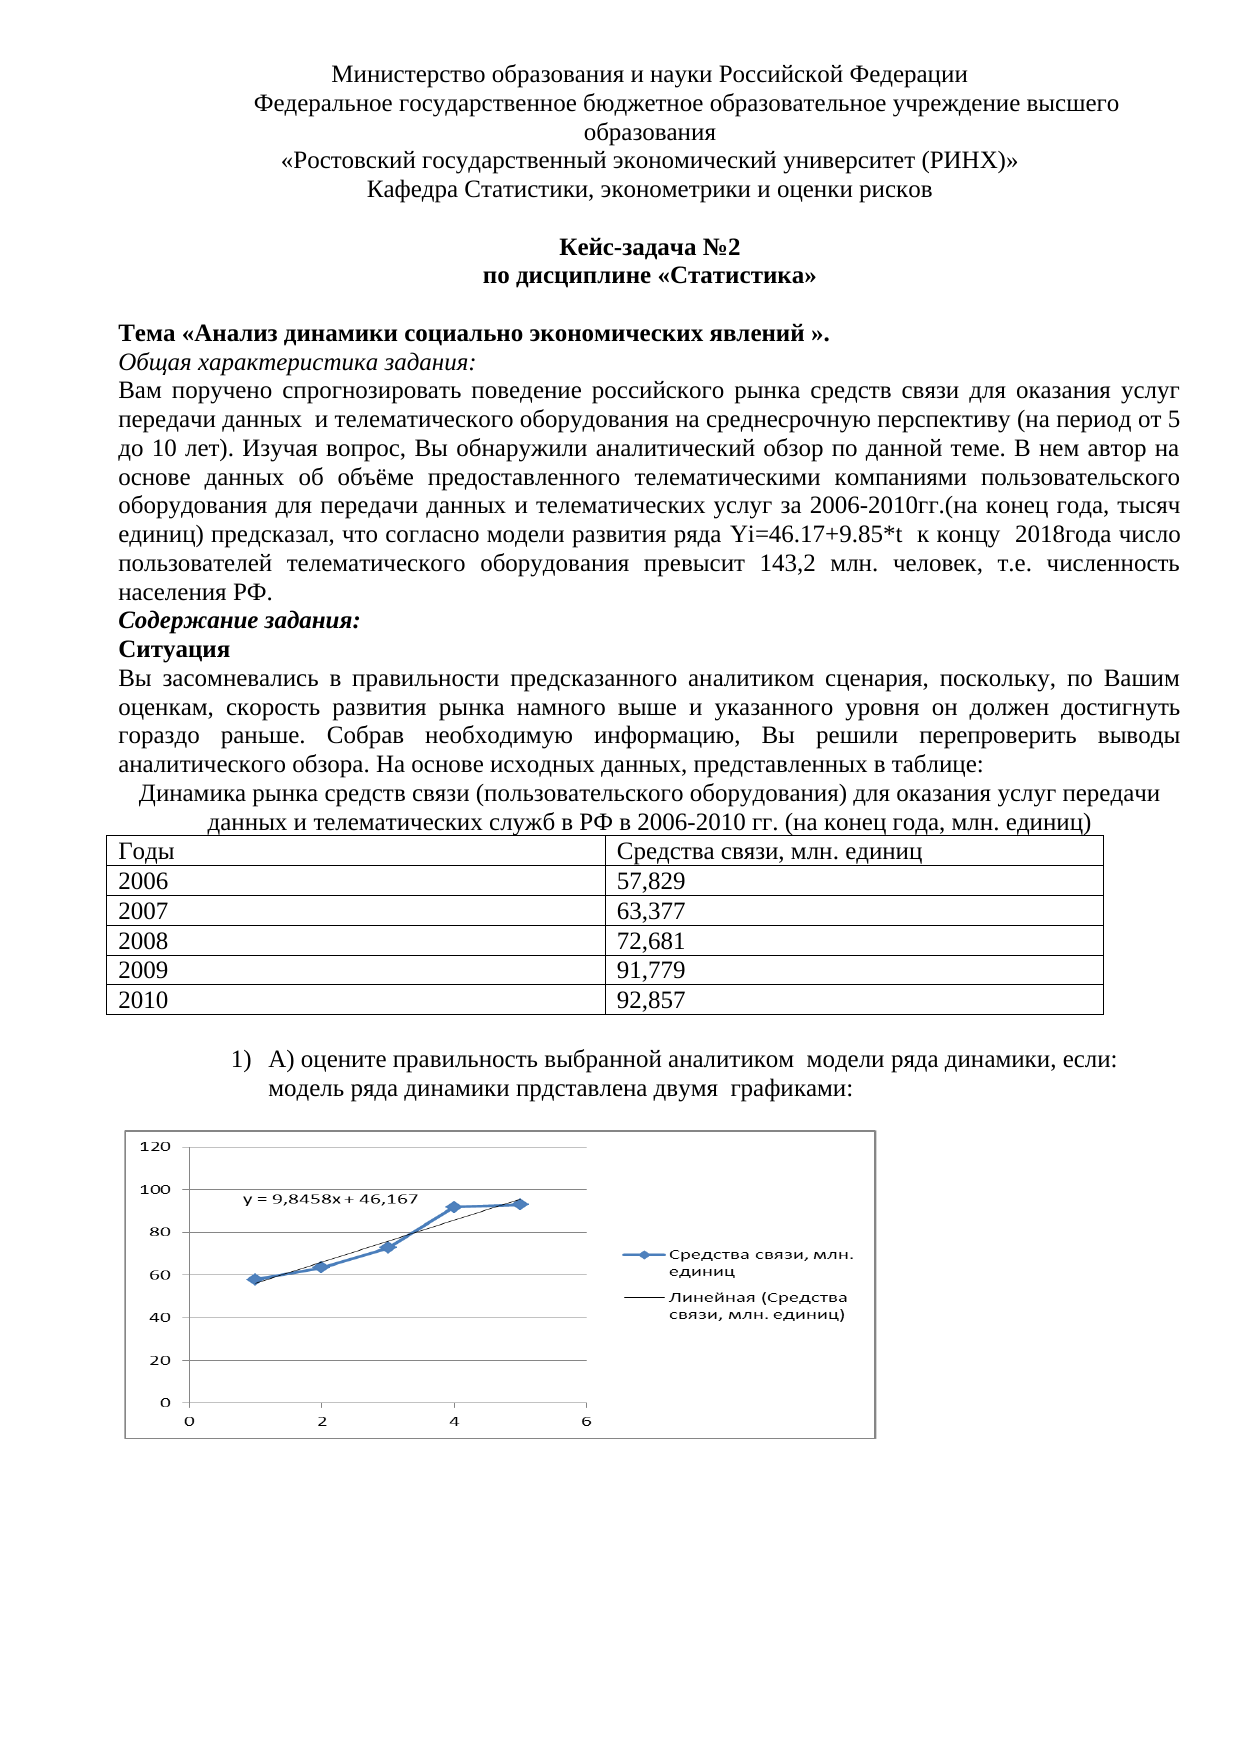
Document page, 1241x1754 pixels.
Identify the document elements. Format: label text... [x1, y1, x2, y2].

table_cell 57,829 [606, 866, 1103, 895]
table_header Годы [107, 836, 605, 865]
text Кафедра Статистики, эконометрики и оценки рисков [118, 174, 1181, 203]
table_cell 63,377 [606, 896, 1103, 925]
table_cell 2006 [107, 866, 605, 895]
list А) оцените правильность выбранной аналитиком модели ряда динамики, если: модель ряда динамики прдставлена двумя графиками: [231, 1044, 1181, 1101]
table_cell 72,681 [606, 926, 1103, 954]
table_cell 2008 [107, 926, 605, 954]
text Содержание задания: [118, 605, 1181, 634]
table_cell 2009 [107, 956, 605, 984]
text Кейс-задача №2 [118, 232, 1181, 260]
table_cell 2007 [107, 896, 605, 925]
table_cell 2010 [107, 985, 605, 1014]
table_cell 91,779 [606, 956, 1103, 984]
text Министерство образования и науки Российской Федерации [118, 59, 1181, 88]
text по дисциплине «Статистика» [118, 260, 1181, 289]
text Динамика рынка средств связи (пользовательского оборудования) для оказания услуг передачи данных и телематических служб в РФ в 2006-2010 гг. (на конец года, млн. единиц) [118, 778, 1181, 835]
text Федеральное государственное бюджетное образовательное учреждение высшего образования [118, 88, 1181, 145]
table_cell 92,857 [606, 985, 1103, 1014]
text Тема «Анализ динамики социально экономических явлений ». [118, 318, 1181, 347]
text Вам поручено спрогнозировать поведение российского рынка средств связи для оказания услуг передачи данных и телематического оборудования на среднесрочную перспективу (на период от 5 до 10 лет). Изучая вопрос, Вы обнаружили аналитический обзор по данной теме. В нем автор на основе данных об объёме предоставленного телематическими компаниями пользовательского оборудования для передачи данных и телематических услуг за 2006-2010гг.(на конец года, тысяч единиц) предсказал, что согласно модели развития ряда Yi=46.17+9.85*t к концу 2018года число пользователей телематического оборудования превысит 143,2 млн. человек, т.е. численность населения РФ. [118, 375, 1181, 605]
text Общая характеристика задания: [118, 347, 1181, 375]
text «Ростовский государственный экономический университет (РИНХ)» [118, 145, 1181, 174]
picture [124, 1130, 877, 1439]
text Вы засомневались в правильности предсказанного аналитиком сценария, поскольку, по Вашим оценкам, скорость развития рынка намного выше и указанного уровня он должен достигнуть гораздо раньше. Собрав необходимую информацию, Вы решили перепроверить выводы аналитического обзора. На основе исходных данных, представленных в таблице: [118, 663, 1181, 778]
table_header Средства связи, млн. единиц [606, 836, 1103, 865]
text Ситуация [118, 634, 1181, 663]
